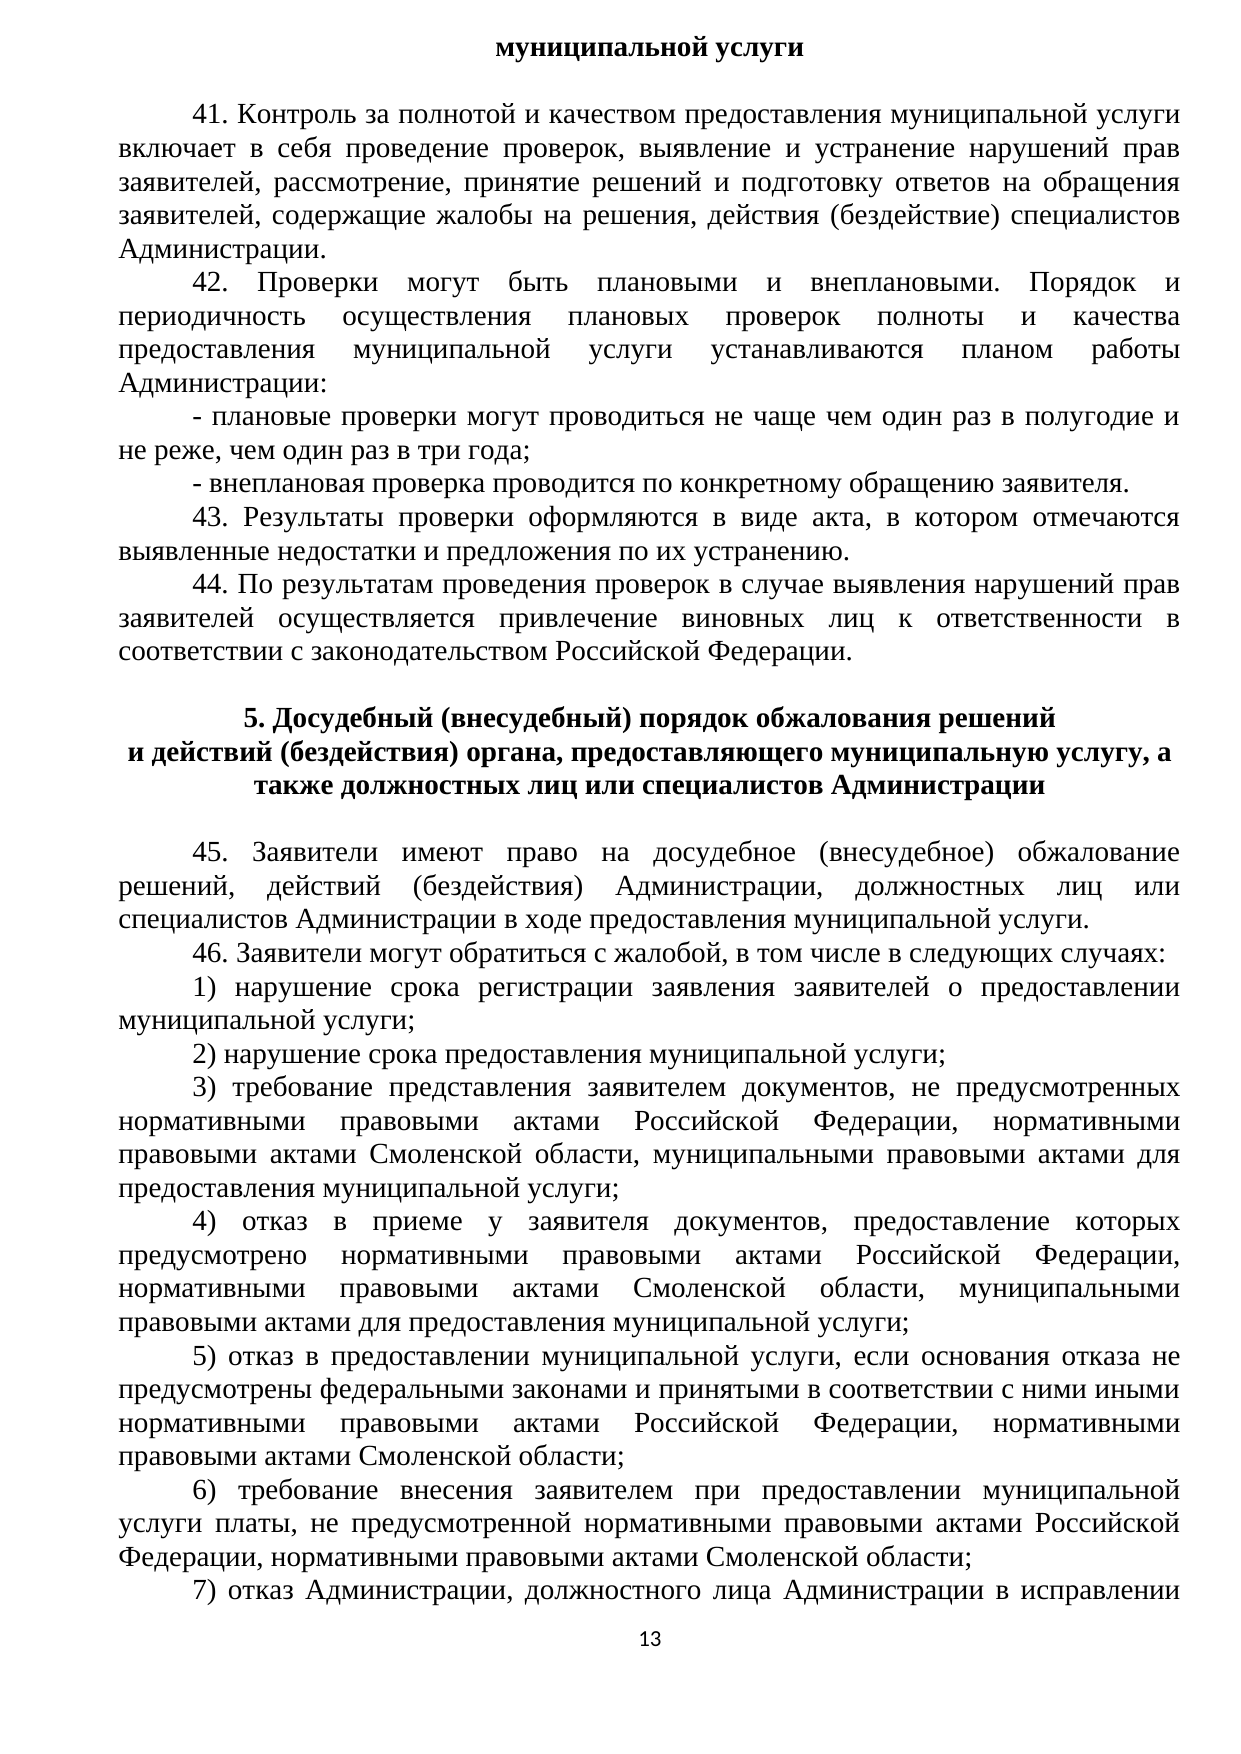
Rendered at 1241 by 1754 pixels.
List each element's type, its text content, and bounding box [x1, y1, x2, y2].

text 5) отказ в предоставлении муниципальной услуги, если основания отказа не предусмотрены федеральными законами и принятыми в соответствии с ними иными нормативными правовыми актами Российской Федерации, нормативными правовыми актами Смоленской области; [118, 1338, 1181, 1472]
text 1) нарушение срока регистрации заявления заявителей о предоставлении муниципальной услуги; [118, 969, 1181, 1036]
text 43. Результаты проверки оформляются в виде акта, в котором отмечаются выявленные недостатки и предложения по их устранению. [118, 499, 1181, 566]
text - плановые проверки могут проводиться не чаще чем один раз в полугодие и не реже, чем один раз в три года; [118, 398, 1181, 466]
text 4) отказ в приеме у заявителя документов, предоставление которых предусмотрено нормативными правовыми актами Российской Федерации, нормативными правовыми актами Смоленской области, муниципальными правовыми актами для предоставления муниципальной услуги; [118, 1203, 1181, 1338]
text 6) требование внесения заявителем при предоставлении муниципальной услуги платы, не предусмотренной нормативными правовыми актами Российской Федерации, нормативными правовыми актами Смоленской области; [118, 1472, 1181, 1572]
text 2) нарушение срока предоставления муниципальной услуги; [118, 1036, 1181, 1069]
text муниципальной услуги [118, 29, 1181, 63]
text и действий (бездействия) органа, предоставляющего муниципальную услугу, а также должностных лиц или специалистов Администрации [118, 734, 1181, 801]
text 45. Заявители имеют право на досудебное (внесудебное) обжалование решений, действий (бездействия) Администрации, должностных лиц или специалистов Администрации в ходе предоставления муниципальной услуги. [118, 834, 1181, 935]
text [118, 1572, 1181, 1606]
text 44. По результатам проведения проверок в случае выявления нарушений прав заявителей осуществляется привлечение виновных лиц к ответственности в соответствии с законодательством Российской Федерации. [118, 566, 1181, 667]
text 41. Контроль за полнотой и качеством предоставления муниципальной услуги включает в себя проведение проверок, выявление и устранение нарушений прав заявителей, рассмотрение, принятие решений и подготовку ответов на обращения заявителей, содержащие жалобы на решения, действия (бездействие) специалистов Администрации. [118, 97, 1181, 264]
text 42. Проверки могут быть плановыми и внеплановыми. Порядок и периодичность осуществления плановых проверок полноты и качества предоставления муниципальной услуги устанавливаются планом работы Администрации: [118, 264, 1181, 398]
text 3) требование представления заявителем документов, не предусмотренных нормативными правовыми актами Российской Федерации, нормативными правовыми актами Смоленской области, муниципальными правовыми актами для предоставления муниципальной услуги; [118, 1069, 1181, 1203]
text 5. Досудебный (внесудебный) порядок обжалования решений [118, 700, 1181, 734]
text - внеплановая проверка проводится по конкретному обращению заявителя. [118, 466, 1181, 499]
text 46. Заявители могут обратиться с жалобой, в том числе в следующих случаях: [118, 935, 1181, 969]
